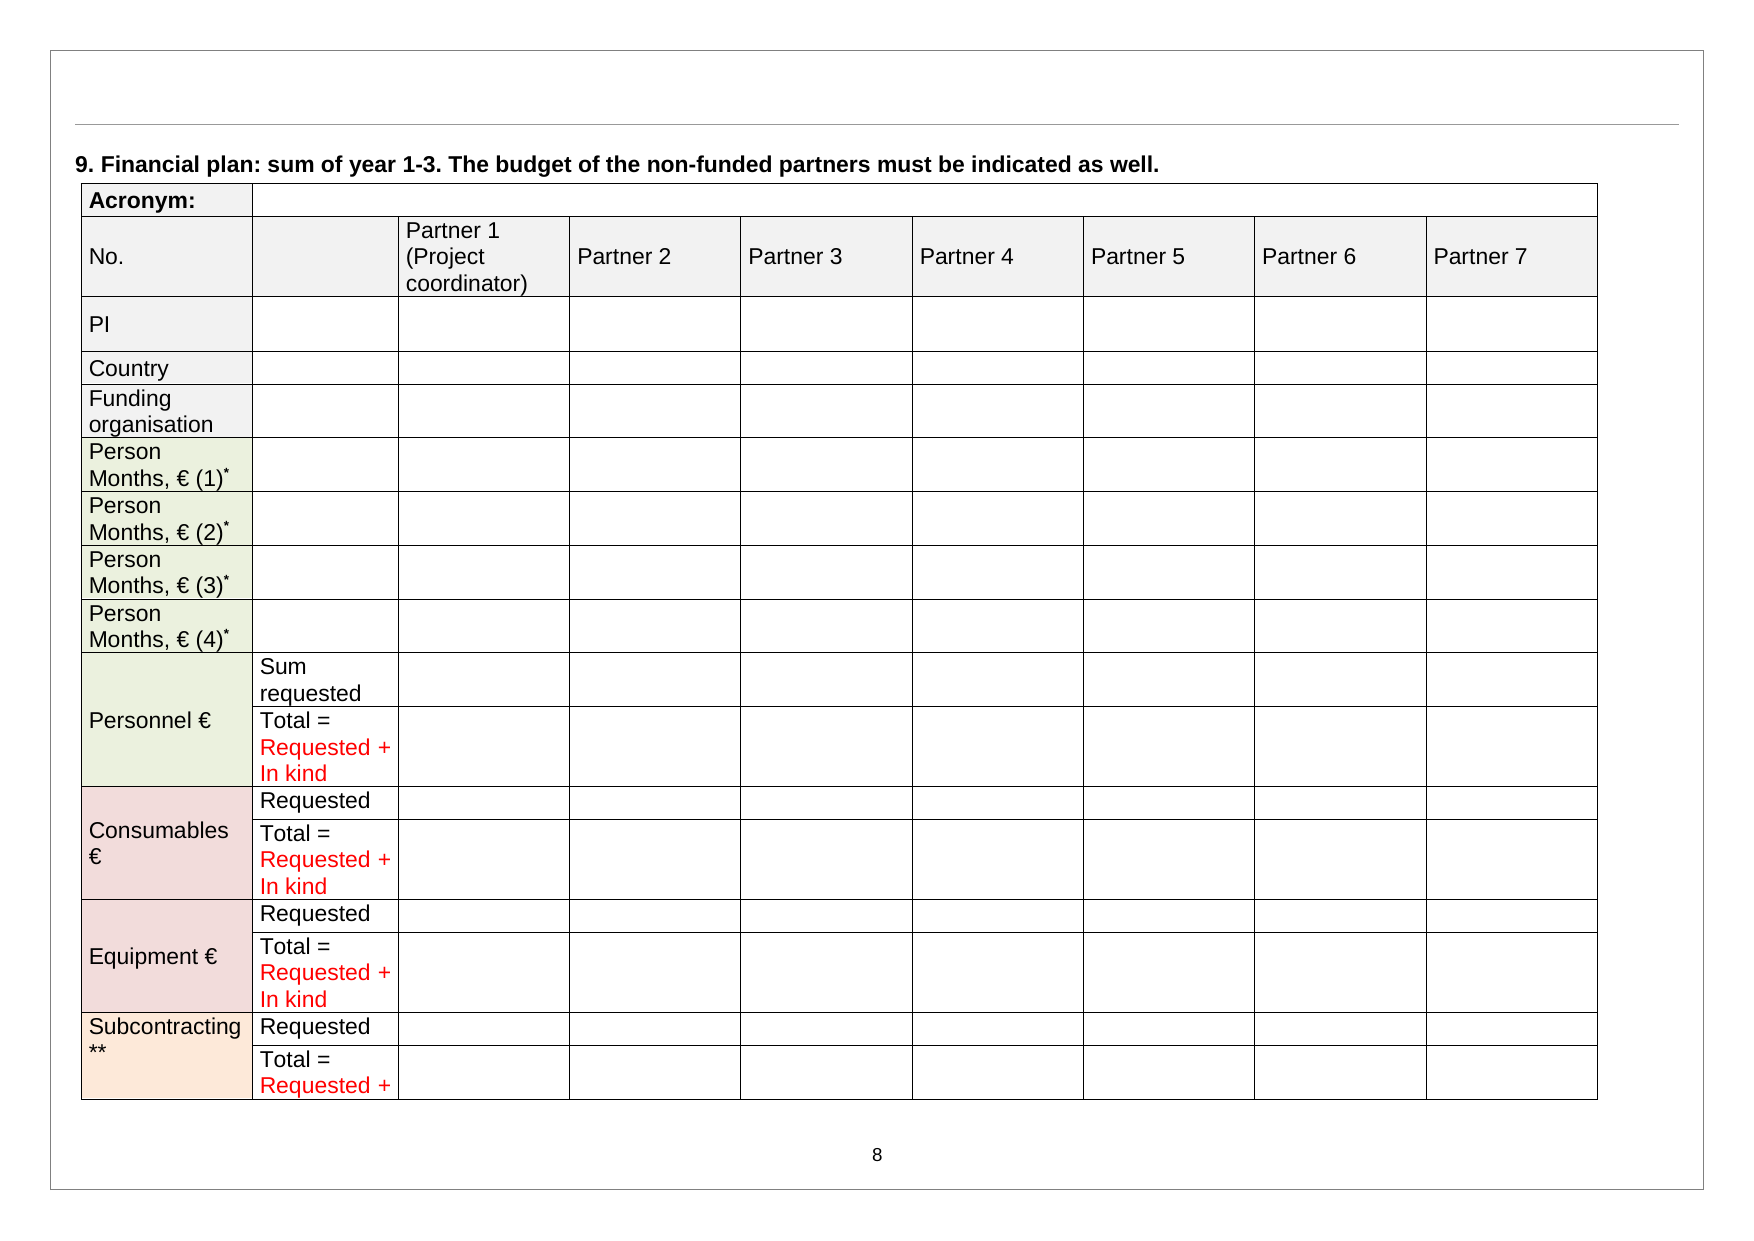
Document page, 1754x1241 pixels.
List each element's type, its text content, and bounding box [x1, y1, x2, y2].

table_cell [253, 385, 398, 437]
table_cell [399, 787, 569, 819]
table_cell Partner 5 [1084, 217, 1254, 296]
table_cell [1084, 600, 1254, 652]
table_cell Person Months, € (1)* [82, 438, 252, 491]
table_cell [570, 352, 740, 383]
table_cell [399, 600, 569, 652]
table_cell [1427, 653, 1597, 706]
table_cell [913, 385, 1083, 437]
table_cell [1427, 900, 1597, 932]
table_cell Personnel € [82, 653, 252, 786]
table_cell No. [82, 217, 252, 296]
table_cell Person Months, € (2)* [82, 492, 252, 545]
table_cell [1427, 787, 1597, 819]
table_cell [253, 546, 398, 598]
table_cell [1084, 653, 1254, 706]
table_cell [570, 438, 740, 491]
table_cell [741, 900, 912, 932]
table_cell [570, 492, 740, 545]
table_cell [399, 385, 569, 437]
table_cell [913, 297, 1083, 351]
table_cell [913, 1013, 1083, 1045]
table_cell Consumables € [82, 787, 252, 899]
table_cell [570, 820, 740, 899]
table_cell Partner 6 [1255, 217, 1426, 296]
table_cell [253, 600, 398, 652]
table_cell [1427, 600, 1597, 652]
table_cell [1084, 787, 1254, 819]
table_cell Total = Requested + In kind [253, 933, 398, 1012]
table_cell [1255, 933, 1426, 1012]
table_cell [1427, 546, 1597, 598]
table_cell [1084, 492, 1254, 545]
table_cell [1255, 900, 1426, 932]
table_cell [913, 787, 1083, 819]
table_cell [399, 900, 569, 932]
table_cell [741, 385, 912, 437]
table_cell [253, 297, 398, 351]
table_cell [913, 933, 1083, 1012]
table_cell [741, 297, 912, 351]
table_cell [1427, 707, 1597, 786]
table_header Acronym: [82, 184, 252, 216]
table_cell [913, 546, 1083, 598]
table_cell [253, 352, 398, 383]
table_cell [741, 600, 912, 652]
table_cell [570, 1046, 740, 1098]
table_cell [570, 900, 740, 932]
table_cell Partner 7 [1427, 217, 1597, 296]
table_cell [1427, 438, 1597, 491]
table_cell [1255, 1046, 1426, 1098]
table_cell Equipment € [82, 900, 252, 1012]
table_cell Person Months, € (4)* [82, 600, 252, 652]
table_cell [399, 546, 569, 598]
table_cell [1084, 820, 1254, 899]
table_cell [399, 933, 569, 1012]
table_cell Partner 4 [913, 217, 1083, 296]
table_cell [570, 600, 740, 652]
table_cell [1084, 707, 1254, 786]
table_cell Total = Requested + In kind [253, 707, 398, 786]
table_cell Partner 1 (Project coordinator) [399, 217, 569, 296]
table_header [253, 184, 1597, 216]
table_cell [741, 707, 912, 786]
table_cell Country [82, 352, 252, 383]
table_cell [1084, 1046, 1254, 1098]
table_cell [1084, 1013, 1254, 1045]
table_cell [253, 1046, 398, 1098]
table_cell [913, 600, 1083, 652]
table_cell [741, 787, 912, 819]
table_cell [741, 492, 912, 545]
table_cell [1255, 546, 1426, 598]
table_cell [741, 933, 912, 1012]
table_cell [1084, 438, 1254, 491]
table_cell [1255, 492, 1426, 545]
table_cell Subcontracting ** [82, 1013, 252, 1098]
table_cell [1084, 352, 1254, 383]
table_cell [913, 820, 1083, 899]
table_cell Funding organisation [82, 385, 252, 437]
table_cell [1255, 352, 1426, 383]
table_cell [1427, 352, 1597, 383]
table_cell [570, 933, 740, 1012]
table_cell [1255, 385, 1426, 437]
table_cell [1427, 1046, 1597, 1098]
table_cell [913, 1046, 1083, 1098]
table_cell [399, 653, 569, 706]
table_cell [570, 787, 740, 819]
table_cell [1427, 1013, 1597, 1045]
table_cell [399, 352, 569, 383]
table_cell [570, 546, 740, 598]
table_cell [570, 385, 740, 437]
table_cell [1255, 297, 1426, 351]
table_cell [399, 297, 569, 351]
table_cell [253, 438, 398, 491]
table_cell [1427, 933, 1597, 1012]
table_cell [1255, 653, 1426, 706]
table_cell [741, 1013, 912, 1045]
table_cell [570, 653, 740, 706]
table_cell [399, 1013, 569, 1045]
table_cell [741, 546, 912, 598]
table_cell Requested [253, 900, 398, 932]
table_cell [399, 1046, 569, 1098]
table_cell [741, 1046, 912, 1098]
table_cell [1084, 933, 1254, 1012]
table_cell [913, 653, 1083, 706]
table_cell [1427, 492, 1597, 545]
table_cell [399, 707, 569, 786]
table_cell Person Months, € (3)* [82, 546, 252, 598]
table_cell [741, 653, 912, 706]
table_cell [570, 707, 740, 786]
table_cell Partner 2 [570, 217, 740, 296]
table_cell [1255, 787, 1426, 819]
table_cell [913, 707, 1083, 786]
table_cell [399, 438, 569, 491]
table_cell [741, 438, 912, 491]
table_cell [1427, 385, 1597, 437]
table_cell Sum requested [253, 653, 398, 706]
table_cell [1255, 438, 1426, 491]
table_cell [1084, 546, 1254, 598]
table_cell [913, 352, 1083, 383]
table_cell [253, 492, 398, 545]
table_cell [1255, 1013, 1426, 1045]
text 9. Financial plan: sum of year 1-3. The budget of the non-funded partners must be indicated as well. [75, 151, 1679, 177]
table_cell [399, 492, 569, 545]
table_cell PI [82, 297, 252, 351]
table_cell Requested [253, 1013, 398, 1045]
table_cell [1427, 297, 1597, 351]
table_cell [913, 900, 1083, 932]
table_cell [1255, 600, 1426, 652]
table_cell Requested [253, 787, 398, 819]
table_cell [253, 217, 398, 296]
table_cell [1084, 900, 1254, 932]
table_cell [741, 820, 912, 899]
table_cell [399, 820, 569, 899]
table_cell [570, 1013, 740, 1045]
table_cell [1084, 385, 1254, 437]
table_cell [741, 352, 912, 383]
table_cell [1084, 297, 1254, 351]
table_cell [913, 492, 1083, 545]
table_cell [1427, 820, 1597, 899]
table_cell [1255, 707, 1426, 786]
table_cell [1255, 820, 1426, 899]
table_cell Total = Requested + In kind [253, 820, 398, 899]
table_cell Partner 3 [741, 217, 912, 296]
table_cell [570, 297, 740, 351]
table_cell [913, 438, 1083, 491]
